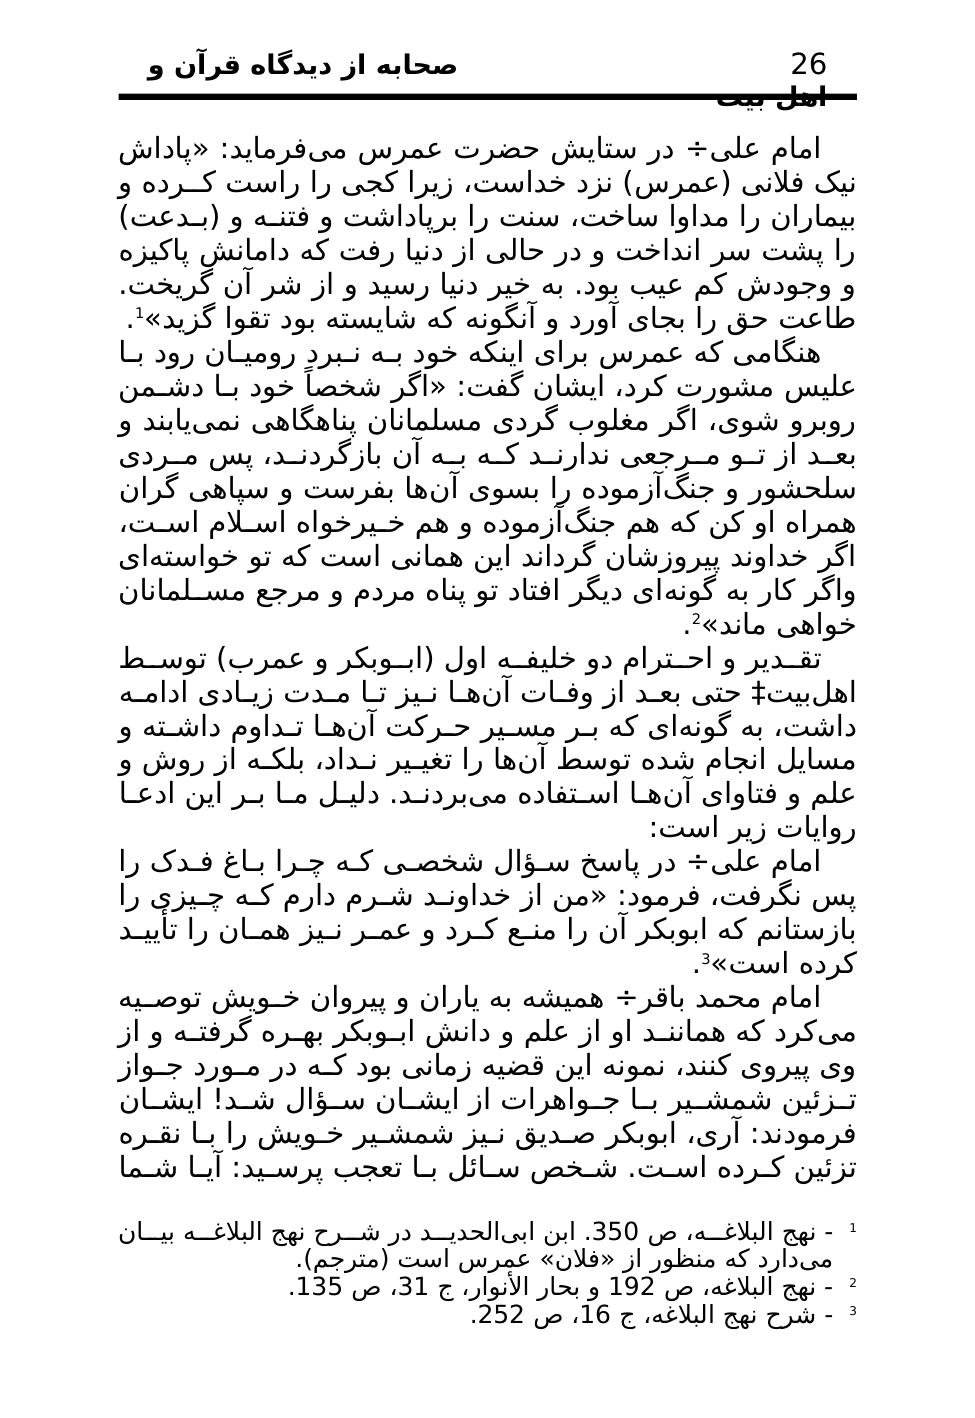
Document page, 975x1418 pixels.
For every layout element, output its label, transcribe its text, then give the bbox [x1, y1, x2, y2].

text هنگامی که عمرس برای اینکه خود به نبرد رومیان رود با علیس مشورت کرد، ایشان گفت: «اگر شخصاً خود با دشمن روبرو شوی، اگر مغلوب گردی مسلمانان پناهگاهی نمی‌یابند و بعد از تو مرجعی ندارند که به آن بازگردند، پس مردی سلحشور و جنگ‌آزموده را بسوی آن‌ها بفرست و سپاهی گران همراه او کن که هم جنگ‌آزموده و هم خیرخواه اسلام است، اگر خداوند پیروزشان گرداند این همانی است که تو خواسته‌ای واگر کار به گونه‌ای دیگر افتاد تو پناه مردم و مرجع مسلمانان خواهی ماند». [118, 335, 857, 641]
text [118, 981, 857, 1184]
text امام علی÷ در ستایش حضرت عمرس می‌فرماید: «پاداش نیک فلانی (عمرس) نزد خداست، زیرا کجی را راست کرده و بیماران را مداوا ساخت، سنت را برپاداشت و فتنه و (بدعت) را پشت سر انداخت و در حالی از دنیا رفت که دامانش پاکیزه و وجودش کم عیب بود. به خیر دنیا رسید و از شر آن گریخت. طاعت حق را بجای آورد و آنگونه که شایسته بود تقوا گزید». [118, 132, 857, 335]
text تقدیر و احترام دو خلیفه اول (ابوبکر و عمرب) توسط اهل‌بیت‡ حتی بعد از وفات آن‌ها نیز تا مدت زیادی ادامه داشت، به گونه‌ای که بر مسیر حرکت آن‌ها تداوم داشته و مسایل انجام شده توسط آن‌ها را تغییر نداد، بلکه از روش و علم و فتاوای آن‌ها استفاده می‌بردند. دلیل ما بر این ادعا روایات زیر است: [118, 641, 857, 845]
text امام علی÷ در پاسخ سؤال شخصی که چرا باغ فدک را پس نگرفت، فرمود: «من از خداوند شرم دارم که چیزی را بازستانم که ابوبکر آن را منع کرد و عمر نیز همان را تأیید کرده است». [118, 845, 857, 981]
